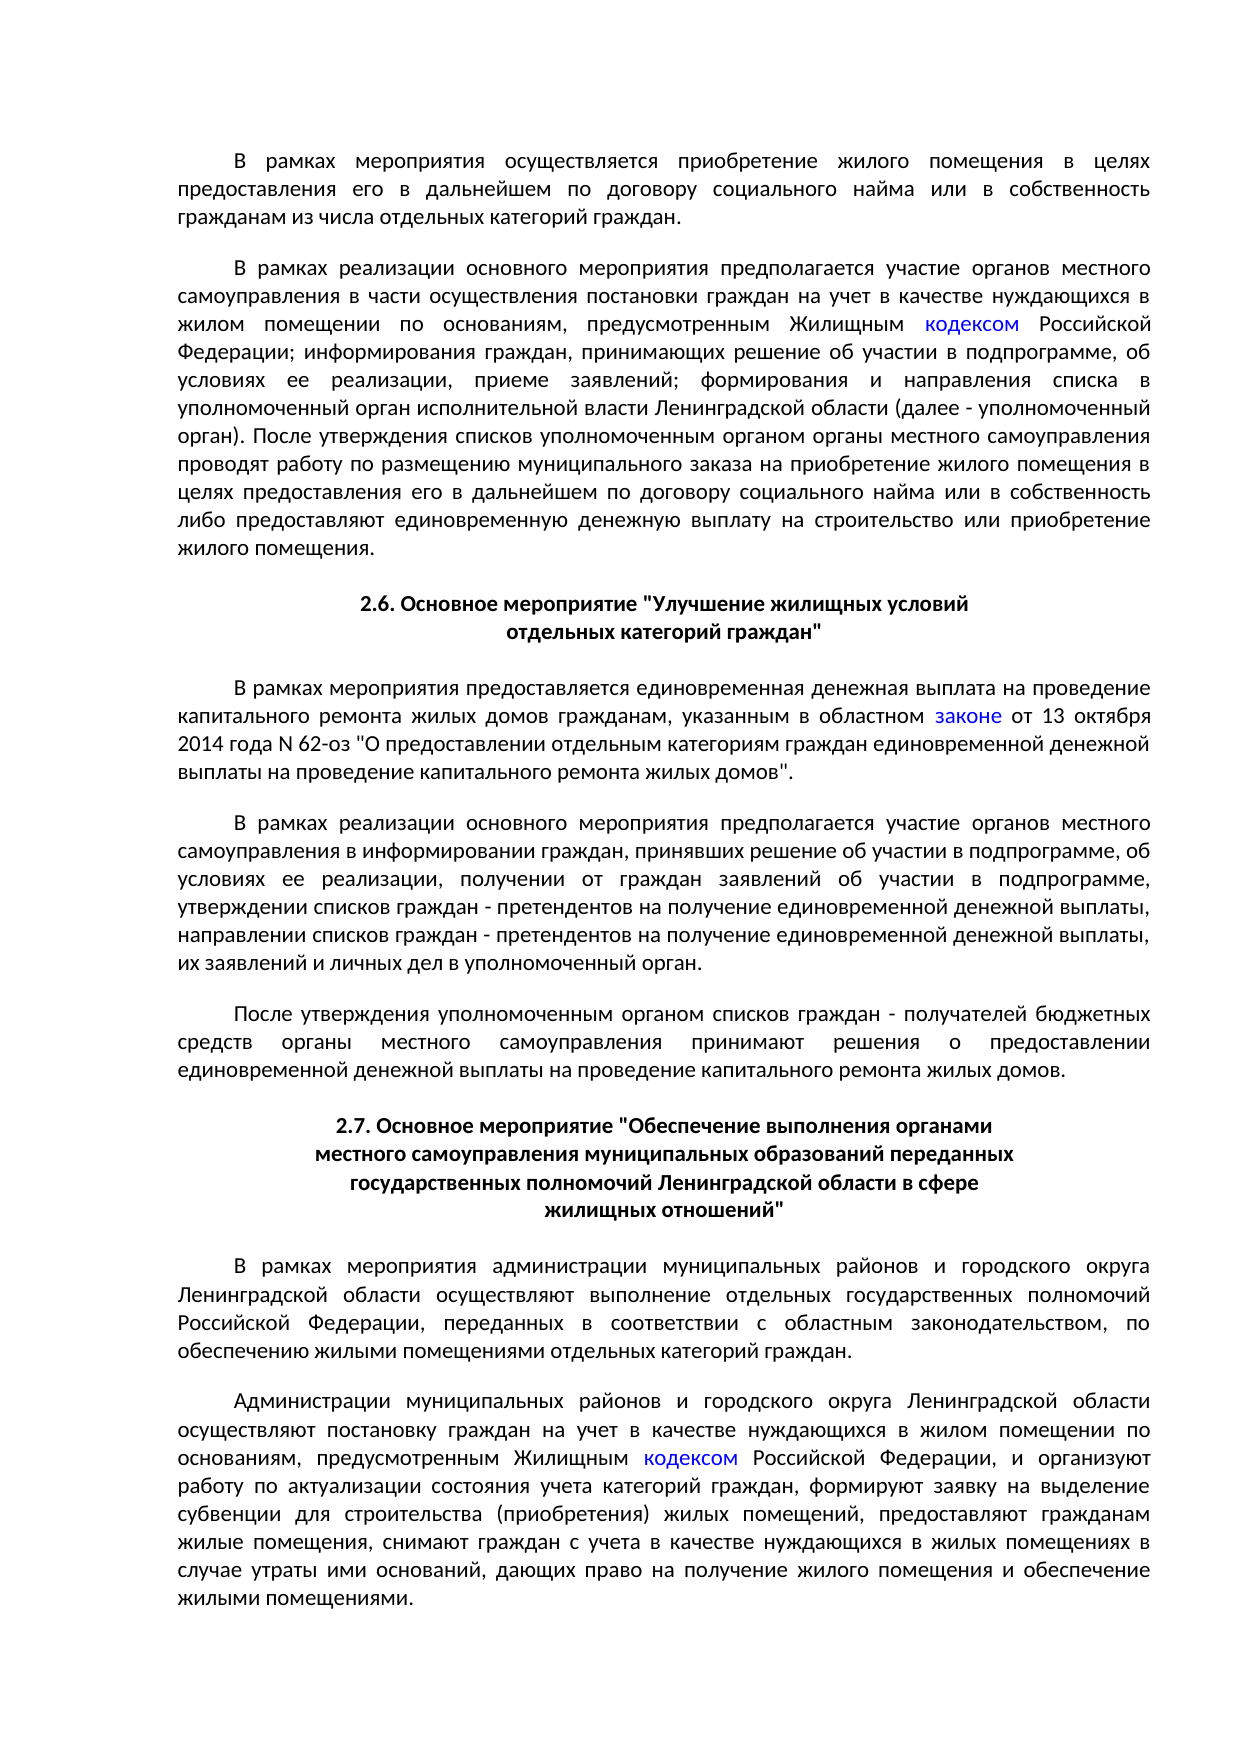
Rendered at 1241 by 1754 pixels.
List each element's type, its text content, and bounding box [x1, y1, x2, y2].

text В рамках реализации основного мероприятия предполагается участие органов местного самоуправления в части осуществления постановки граждан на учет в качестве нуждающихся в жилом помещении по основаниям, предусмотренным Жилищным кодексом Российской Федерации; информирования граждан, принимающих решение об участии в подпрограмме, об условиях ее реализации, приеме заявлений; формирования и направления списка в уполномоченный орган исполнительной власти Ленинградской области (далее - уполномоченный орган). После утверждения списков уполномоченным органом органы местного самоуправления проводят работу по размещению муниципального заказа на приобретение жилого помещения в целях предоставления его в дальнейшем по договору социального найма или в собственность либо предоставляют единовременную денежную выплату на строительство или приобретение жилого помещения. [177, 253, 1152, 561]
text В рамках реализации основного мероприятия предполагается участие органов местного самоуправления в информировании граждан, принявших решение об участии в подпрограмме, об условиях ее реализации, получении от граждан заявлений об участии в подпрограмме, утверждении списков граждан - претендентов на получение единовременной денежной выплаты, направлении списков граждан - претендентов на получение единовременной денежной выплаты, их заявлений и личных дел в уполномоченный орган. [177, 808, 1152, 977]
title государственных полномочий Ленинградской области в сфере [177, 1168, 1152, 1196]
text В рамках мероприятия предоставляется единовременная денежная выплата на проведение капитального ремонта жилых домов гражданам, указанным в областном законе от 13 октября 2014 года N 62-оз "О предоставлении отдельным категориям граждан единовременной денежной выплаты на проведение капитального ремонта жилых домов". [177, 673, 1152, 786]
text В рамках мероприятия администрации муниципальных районов и городского округа Ленинградской области осуществляют выполнение отдельных государственных полномочий Российской Федерации, переданных в соответствии с областным законодательством, по обеспечению жилыми помещениями отдельных категорий граждан. [177, 1252, 1152, 1364]
text Администрации муниципальных районов и городского округа Ленинградской области осуществляют постановку граждан на учет в качестве нуждающихся в жилом помещении по основаниям, предусмотренным Жилищным кодексом Российской Федерации, и организуют работу по актуализации состояния учета категорий граждан, формируют заявку на выделение субвенции для строительства (приобретения) жилых помещений, предоставляют гражданам жилые помещения, снимают граждан с учета в качестве нуждающихся в жилых помещениях в случае утраты ими оснований, дающих право на получение жилого помещения и обеспечение жилыми помещениями. [177, 1387, 1152, 1611]
title 2.6. Основное мероприятие "Улучшение жилищных условий [177, 589, 1152, 617]
title жилищных отношений" [177, 1196, 1152, 1224]
title местного самоуправления муниципальных образований переданных [177, 1139, 1152, 1168]
text После утверждения уполномоченным органом списков граждан - получателей бюджетных средств органы местного самоуправления принимают решения о предоставлении единовременной денежной выплаты на проведение капитального ремонта жилых домов. [177, 999, 1152, 1083]
title отдельных категорий граждан" [177, 617, 1152, 645]
text В рамках мероприятия осуществляется приобретение жилого помещения в целях предоставления его в дальнейшем по договору социального найма или в собственность гражданам из числа отдельных категорий граждан. [177, 146, 1152, 230]
title 2.7. Основное мероприятие "Обеспечение выполнения органами [177, 1112, 1152, 1139]
